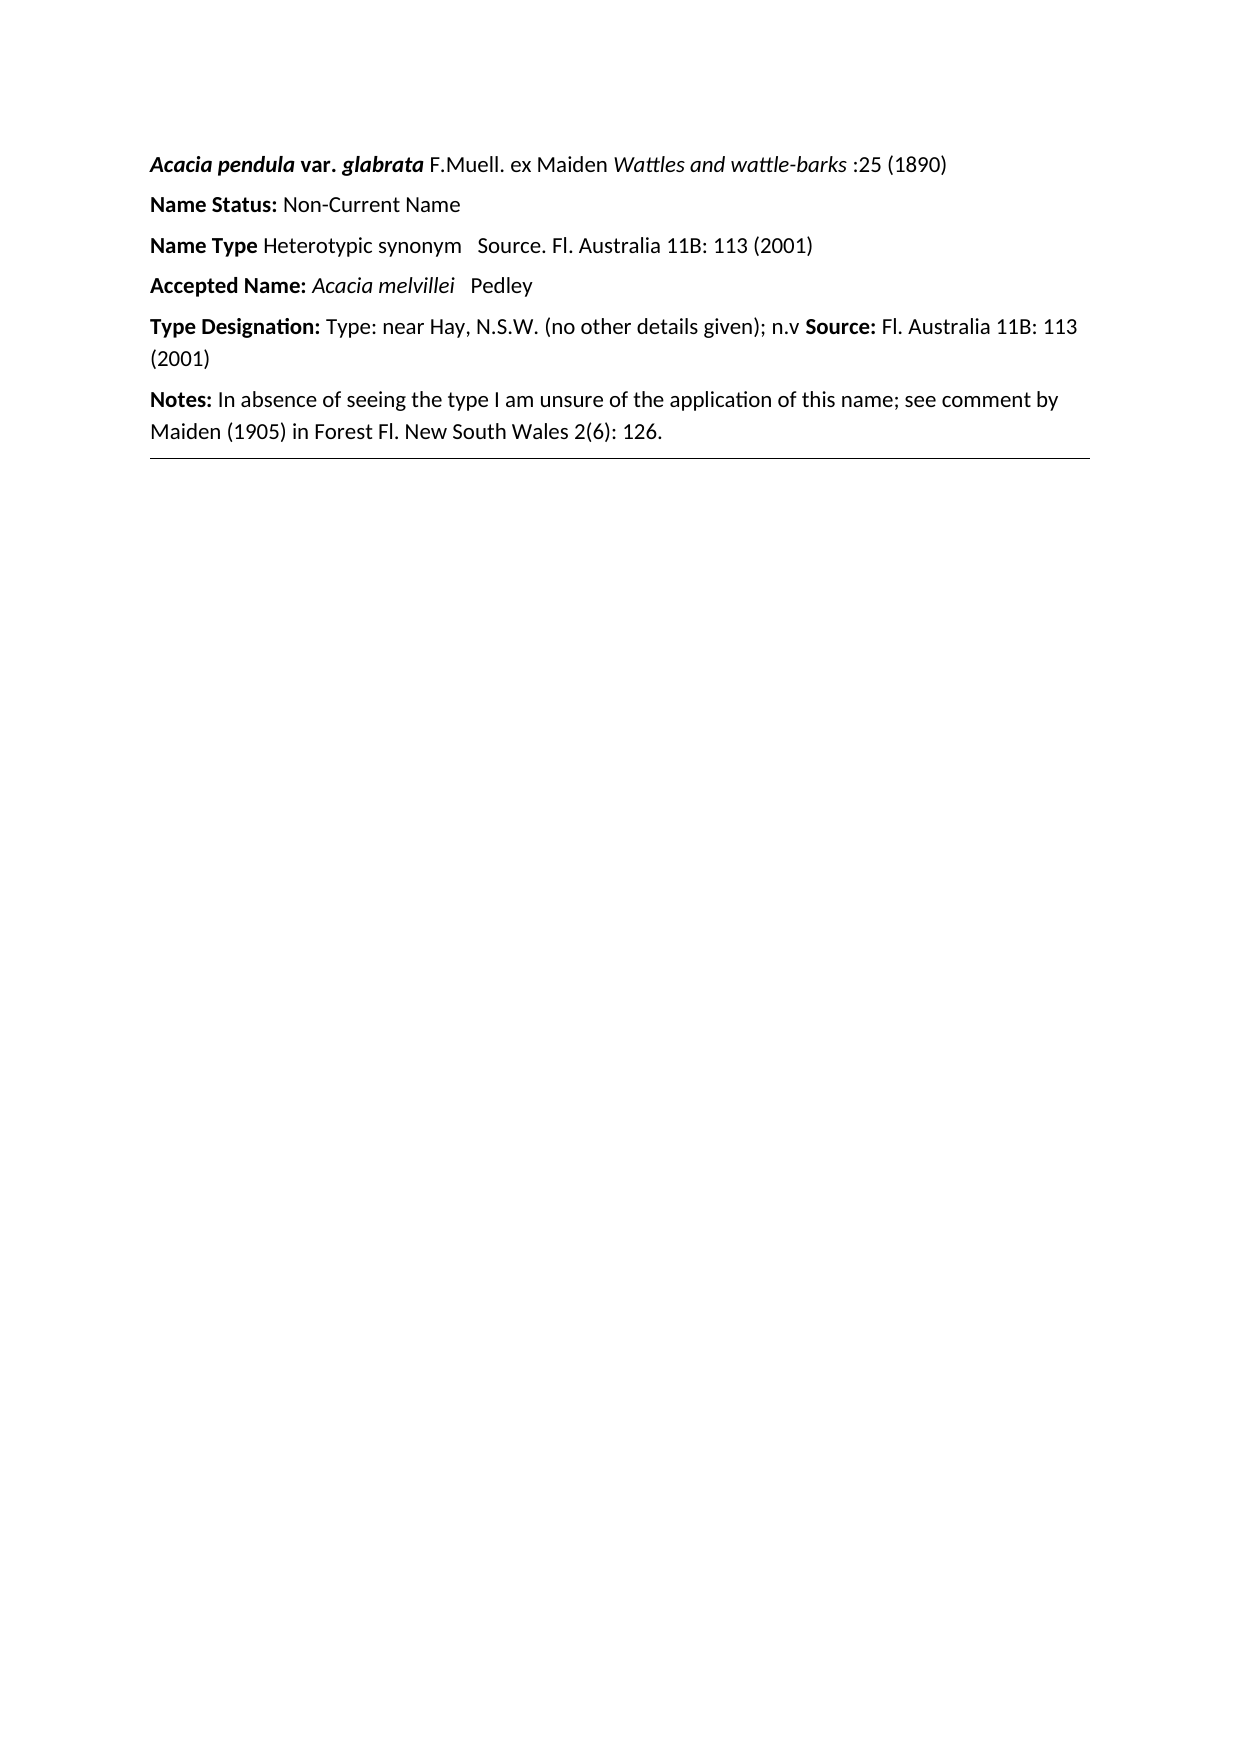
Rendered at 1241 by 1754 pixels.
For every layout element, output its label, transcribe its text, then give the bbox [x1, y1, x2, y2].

text Accepted Name: Acacia melvillei Pedley [150, 272, 1090, 299]
text Name Status: Non-Current Name [150, 191, 1090, 218]
text Notes: In absence of seeing the type I am unsure of the application of this name; see comment by Maiden (1905) in Forest Fl. New South Wales 2(6): 126. [150, 385, 1090, 445]
text Type Designation: Type: near Hay, N.S.W. (no other details given); n.v Source: Fl. Australia 11B: 113 (2001) [150, 312, 1090, 372]
text Acacia pendula var. glabrata F.Muell. ex Maiden Wattles and wattle-barks :25 (1890) [150, 150, 1090, 178]
text Name Type Heterotypic synonym Source. Fl. Australia 11B: 113 (2001) [150, 231, 1090, 259]
